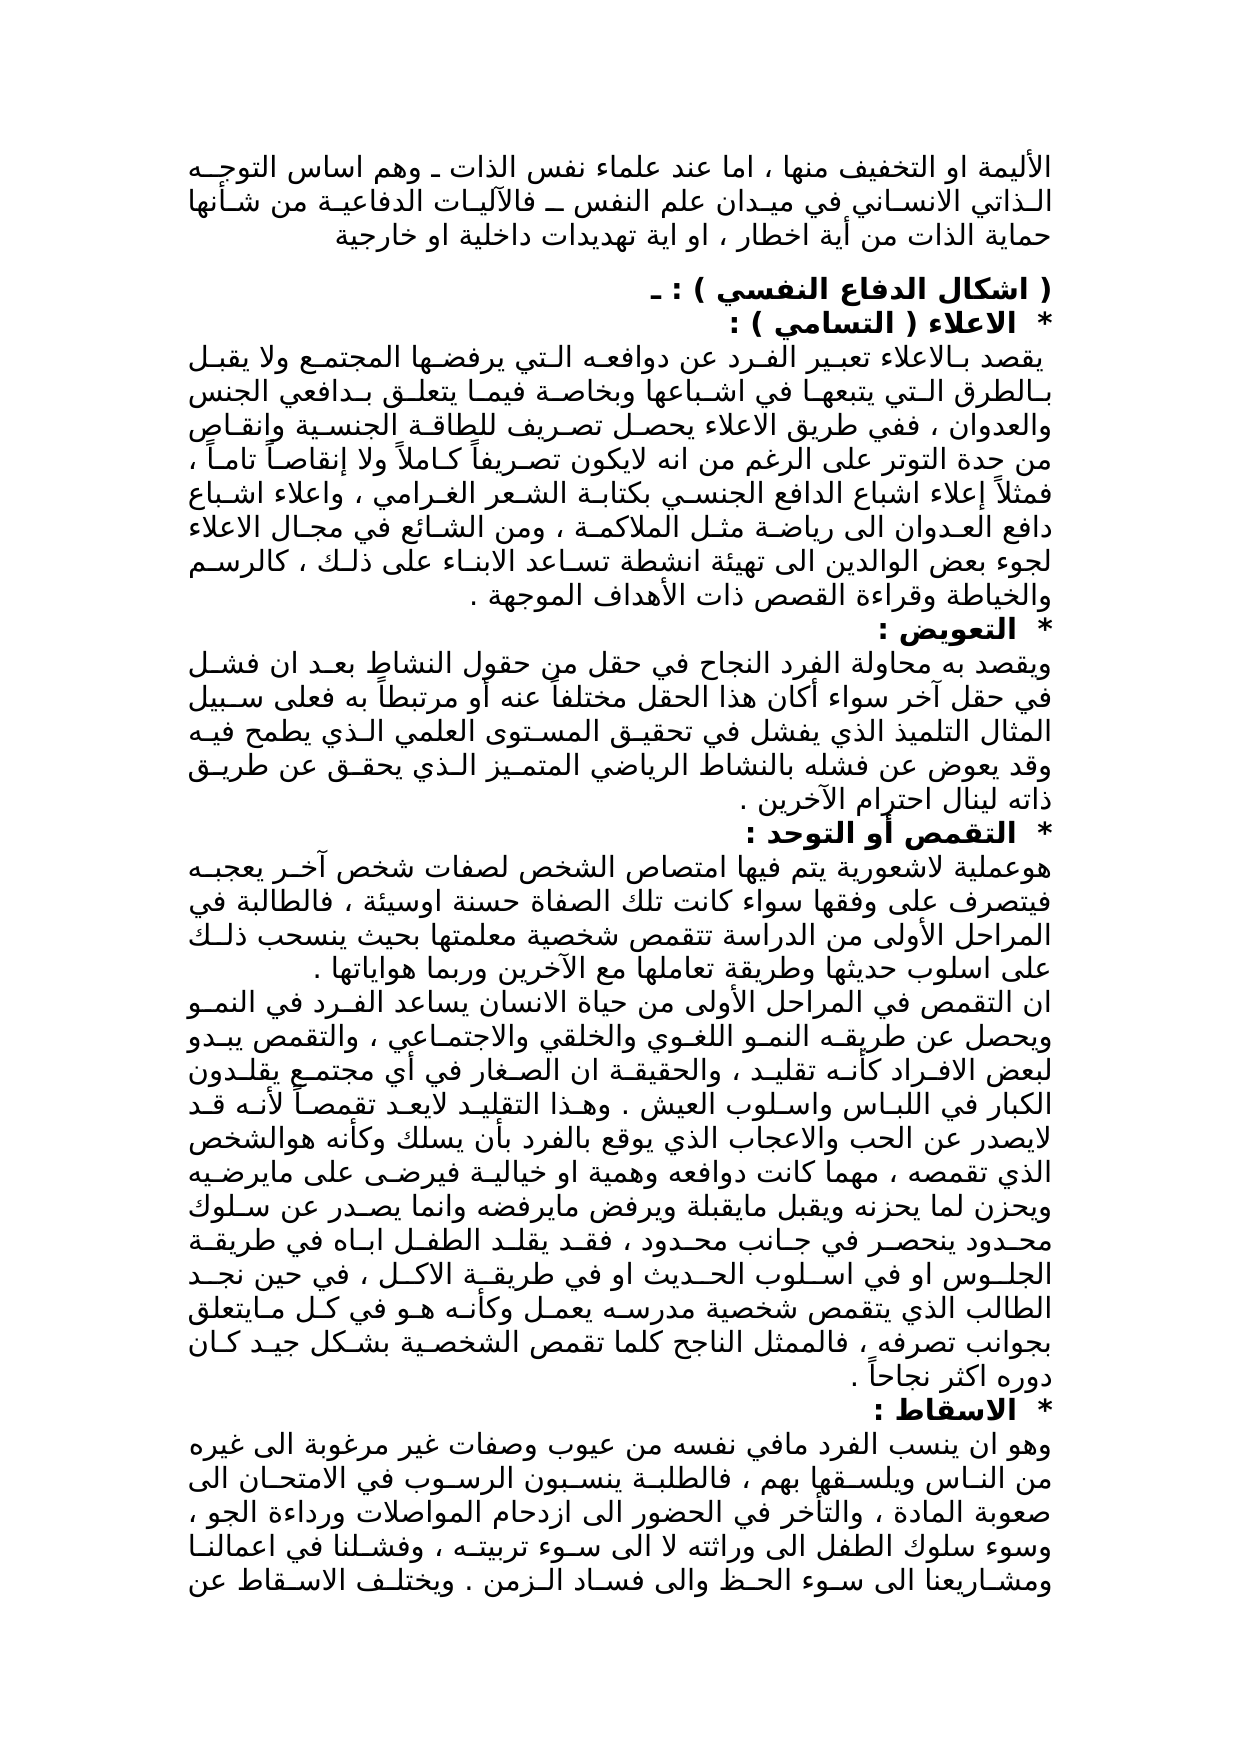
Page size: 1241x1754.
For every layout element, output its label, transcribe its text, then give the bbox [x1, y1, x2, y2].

text يقصد بالاعلاء تعبير الفرد عن دوافعه التي يرفضها المجتمع ولا يقبل بالطرق التي يتبعها في اشباعها وبخاصة فيما يتعلق بدافعي الجنس والعدوان ، ففي طريق الاعلاء يحصل تصريف للطاقة الجنسية وانقاص من حدة التوتر على الرغم من انه لايكون تصريفاً كاملاً ولا إنقاصاً تاماً ، فمثلاً إعلاء اشباع الدافع الجنسي بكتابة الشعر الغرامي ، واعلاء اشباع دافع العدوان الى رياضة مثل الملاكمة ، ومن الشائع في مجال الاعلاء لجوء بعض الوالدين الى تهيئة انشطة تساعد الابناء على ذلك ، كالرسم والخياطة وقراءة القصص ذات الأهداف الموجهة . [187, 341, 1053, 612]
text ( اشكال الدفاع النفسي ) : ـ [187, 273, 1053, 307]
text * الاسقاط : [187, 1393, 1053, 1427]
text * التعويض : [187, 612, 1053, 646]
text ويقصد به محاولة الفرد النجاح في حقل من حقول النشاط بعد ان فشل في حقل آخر سواء أكان هذا الحقل مختلفاً عنه أو مرتبطاً به فعلى سبيل المثال التلميذ الذي يفشل في تحقيق المستوى العلمي الذي يطمح فيه وقد يعوض عن فشله بالنشاط الرياضي المتميز الذي يحقق عن طريق ذاته لينال احترام الآخرين . [187, 646, 1053, 816]
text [187, 1427, 1053, 1597]
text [187, 150, 1053, 252]
text ان التقمص في المراحل الأولى من حياة الانسان يساعد الفرد في النمو ويحصل عن طريقه النمو اللغوي والخلقي والاجتماعي ، والتقمص يبدو لبعض الافراد كأنه تقليد ، والحقيقة ان الصغار في أي مجتمع يقلدون الكبار في اللباس واسلوب العيش . وهذا التقليد لايعد تقمصاً لأنه قد لايصدر عن الحب والاعجاب الذي يوقع بالفرد بأن يسلك وكأنه هوالشخص الذي تقمصه ، مهما كانت دوافعه وهمية او خيالية فيرضى على مايرضيه ويحزن لما يحزنه ويقبل مايقبلة ويرفض مايرفضه وانما يصدر عن سلوك محدود ينحصر في جانب محدود ، فقد يقلد الطفل اباه في طريقة الجلوس او في اسلوب الحديث او في طريقة الاكل ، في حين نجد الطالب الذي يتقمص شخصية مدرسه يعمل وكأنه هو في كل مايتعلق بجوانب تصرفه ، فالممثل الناجح كلما تقمص الشخصية بشكل جيد كان دوره اكثر نجاحاً . [187, 986, 1053, 1393]
text هوعملية لاشعورية يتم فيها امتصاص الشخص لصفات شخص آخر يعجبه فيتصرف على وفقها سواء كانت تلك الصفاة حسنة اوسيئة ، فالطالبة في المراحل الأولى من الدراسة تتقمص شخصية معلمتها بحيث ينسحب ذلك على اسلوب حديثها وطريقة تعاملها مع الآخرين وربما هواياتها . [187, 850, 1053, 986]
text * الاعلاء ( التسامي ) : [187, 307, 1053, 341]
text * التقمص أو التوحد : [187, 816, 1053, 850]
